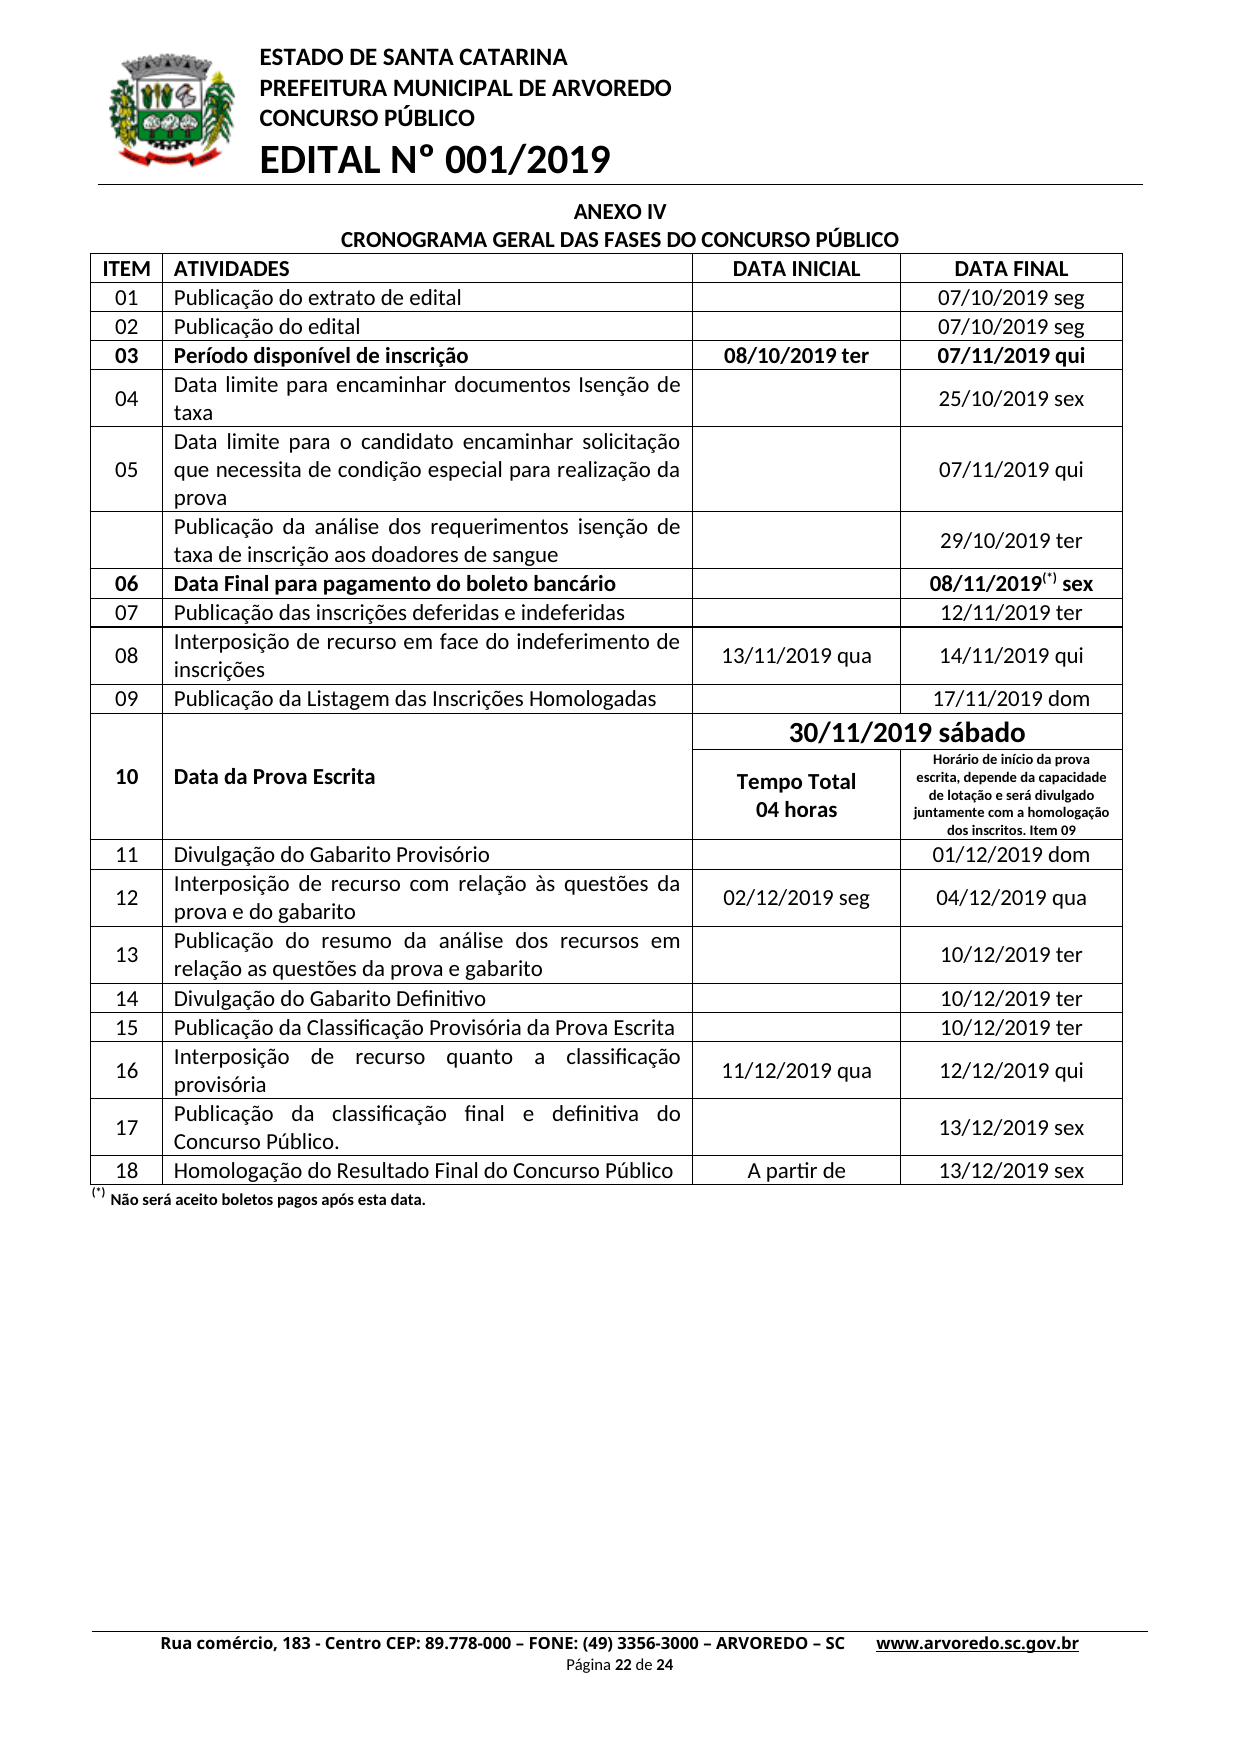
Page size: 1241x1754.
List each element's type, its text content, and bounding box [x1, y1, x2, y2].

table_cell Publicação da Classificação Provisória da Prova Escrita [163, 1013, 692, 1041]
table_cell A partir de [693, 1156, 900, 1184]
table_cell 08/11/2019(*) sex [901, 569, 1122, 597]
table_cell 10 [91, 714, 162, 839]
table_cell 12/11/2019 ter [901, 599, 1122, 626]
table_cell 10/12/2019 ter [901, 984, 1122, 1012]
table_cell 06 [91, 569, 162, 597]
table_cell 17 [91, 1099, 162, 1155]
table_cell 08 [91, 628, 162, 683]
table_cell 18 [91, 1156, 162, 1184]
table_cell Divulgação do Gabarito Provisório [163, 840, 692, 868]
table_cell Publicação das inscrições deferidas e indeferidas [163, 599, 692, 626]
table_cell Publicação da análise dos requerimentos isenção de taxa de inscrição aos doadores de sangue [163, 512, 692, 568]
table_header ITEM [91, 254, 162, 282]
table_cell 04 [91, 370, 162, 426]
table_cell [693, 427, 900, 511]
table_cell [693, 599, 900, 626]
table_cell Interposição de recurso quanto a classificação provisória [163, 1042, 692, 1098]
table_header DATA FINAL [901, 254, 1122, 282]
table_cell 07/10/2019 seg [901, 283, 1122, 311]
text ANEXO IV [92, 197, 1149, 225]
table_cell Data limite para encaminhar documentos Isenção de taxa [163, 370, 692, 426]
table_cell 01/12/2019 dom [901, 840, 1122, 868]
table_cell Publicação do extrato de edital [163, 283, 692, 311]
table_cell [693, 569, 900, 597]
table_cell Publicação do resumo da análise dos recursos em relação as questões da prova e gabarito [163, 927, 692, 983]
table_cell Período disponível de inscrição [163, 341, 692, 369]
table_cell 17/11/2019 dom [901, 685, 1122, 713]
table_cell 11/12/2019 qua [693, 1042, 900, 1098]
table_cell 07 [91, 599, 162, 626]
table_cell Divulgação do Gabarito Definitivo [163, 984, 692, 1012]
table_cell 25/10/2019 sex [901, 370, 1122, 426]
table_cell Publicação da classificação final e definitiva do Concurso Público. [163, 1099, 692, 1155]
table_cell 14/11/2019 qui [901, 628, 1122, 683]
table_cell 12 [91, 870, 162, 926]
table_cell 04/12/2019 qua [901, 870, 1122, 926]
table_cell 14 [91, 984, 162, 1012]
table_cell 30/11/2019 sábado [693, 714, 1122, 749]
table_cell 07/10/2019 seg [901, 312, 1122, 340]
table_cell [693, 312, 900, 340]
table_cell [693, 1013, 900, 1041]
table_cell 11 [91, 840, 162, 868]
table_cell 12/12/2019 qui [901, 1042, 1122, 1098]
table_cell Publicação da Listagem das Inscrições Homologadas [163, 685, 692, 713]
table_cell [693, 283, 900, 311]
table_cell [693, 927, 900, 983]
table_cell 08/10/2019 ter [693, 341, 900, 369]
table_cell Data Final para pagamento do boleto bancário [163, 569, 692, 597]
table_cell [693, 1099, 900, 1155]
table_cell 03 [91, 341, 162, 369]
table_cell [91, 512, 162, 568]
table_cell 10/12/2019 ter [901, 927, 1122, 983]
text (*) Não será aceito boletos pagos após esta data. [92, 1185, 1149, 1210]
table_cell 05 [91, 427, 162, 511]
table_cell 13 [91, 927, 162, 983]
text CRONOGRAMA GERAL DAS FASES DO CONCURSO PÚBLICO [92, 225, 1149, 253]
table_cell Data limite para o candidato encaminhar solicitação que necessita de condição especial para realização da prova [163, 427, 692, 511]
table_cell 16 [91, 1042, 162, 1098]
table_cell 13/11/2019 qua [693, 628, 900, 683]
table_cell 15 [91, 1013, 162, 1041]
table_cell 09 [91, 685, 162, 713]
table_cell 13/12/2019 sex [901, 1099, 1122, 1155]
picture [108, 41, 236, 181]
table_cell 10/12/2019 ter [901, 1013, 1122, 1041]
table_cell Publicação do edital [163, 312, 692, 340]
table_cell 29/10/2019 ter [901, 512, 1122, 568]
table_cell [693, 840, 900, 868]
table_cell [693, 685, 900, 713]
table_cell [693, 512, 900, 568]
table_cell Tempo Total 04 horas [693, 750, 900, 839]
table_cell [693, 370, 900, 426]
table_cell 07/11/2019 qui [901, 427, 1122, 511]
table_cell 02/12/2019 seg [693, 870, 900, 926]
table_cell Interposição de recurso com relação às questões da prova e do gabarito [163, 870, 692, 926]
table_cell Interposição de recurso em face do indeferimento de inscrições [163, 628, 692, 683]
table_cell 13/12/2019 sex [901, 1156, 1122, 1184]
table_cell Homologação do Resultado Final do Concurso Público [163, 1156, 692, 1184]
table_cell 01 [91, 283, 162, 311]
table_cell Horário de início da prova escrita, depende da capacidade de lotação e será divulgado juntamente com a homologação dos inscritos. Item 09 [901, 750, 1122, 839]
table_cell 07/11/2019 qui [901, 341, 1122, 369]
table_header DATA INICIAL [693, 254, 900, 282]
table_cell 02 [91, 312, 162, 340]
table_cell [693, 984, 900, 1012]
table_header ATIVIDADES [163, 254, 692, 282]
table_cell Data da Prova Escrita [163, 714, 692, 839]
